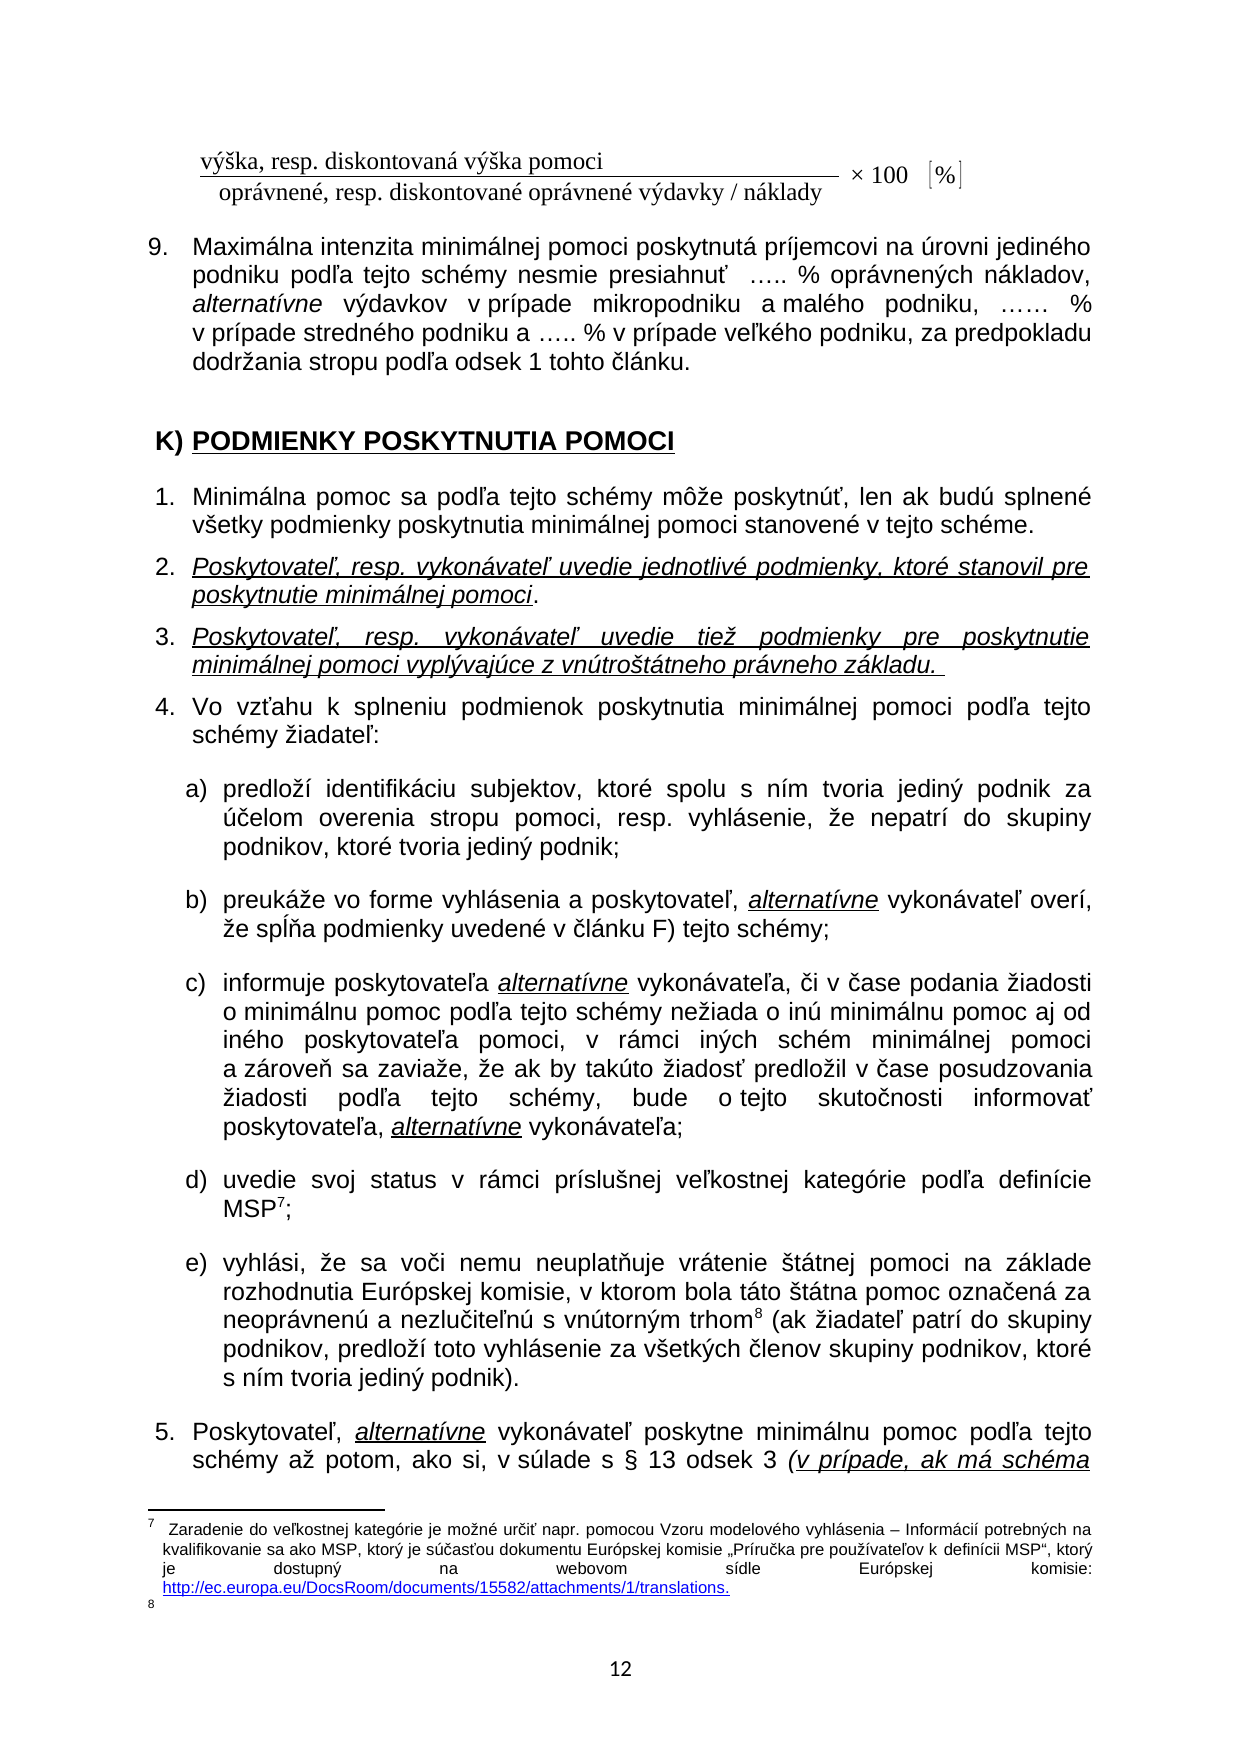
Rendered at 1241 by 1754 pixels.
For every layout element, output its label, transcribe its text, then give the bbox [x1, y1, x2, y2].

list informuje poskytovateľa alternatívne vykonávateľa, či v čase podania žiadosti o minimálnu pomoc podľa tejto schémy nežiada o inú minimálnu pomoc aj od iného poskytovateľa pomoci, v rámci iných schém minimálnej pomoci a zároveň sa zaviaže, že ak by takúto žiadosť predložil v čase posudzovania žiadosti podľa tejto schémy, bude o tejto skutočnosti informovať poskytovateľa, alternatívne vykonávateľa; [185, 968, 1093, 1140]
list vyhlási, že sa voči nemu neuplatňuje vrátenie štátnej pomoci na základe rozhodnutia Európskej komisie, v ktorom bola táto štátna pomoc označená za neoprávnenú a nezlučiteľnú s vnútorným trhom (ak žiadateľ patrí do skupiny podnikov, predloží toto vyhlásenie za všetkých členov skupiny podnikov, ktoré s ním tvoria jediný podnik). [185, 1248, 1093, 1392]
list Podmienky poskytnutia pomoci [155, 425, 1093, 457]
list Minimálna pomoc sa podľa tejto schémy môže poskytnúť, len ak budú splnené všetky podmienky poskytnutia minimálnej pomoci stanovené v tejto schéme. [154, 482, 1093, 539]
list Poskytovateľ, resp. vykonávateľ uvedie jednotlivé podmienky, ktoré stanovil pre poskytnutie minimálnej pomoci. [155, 552, 1093, 609]
list Maximálna intenzita minimálnej pomoci poskytnutá príjemcovi na úrovni jediného podniku podľa tejto schémy nesmie presiahnuť ….. % oprávnených nákladov, alternatívne výdavkov v prípade mikropodniku a malého podniku, …… % v prípade stredného podniku a ….. % v prípade veľkého podniku, za predpokladu dodržania stropu podľa odsek 1 tohto článku. [148, 232, 1093, 375]
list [154, 1417, 1093, 1474]
list preukáže vo forme vyhlásenia a poskytovateľ, alternatívne vykonávateľ overí, že spĺňa podmienky uvedené v článku F) tejto schémy; [185, 885, 1093, 943]
list Vo vzťahu k splneniu podmienok poskytnutia minimálnej pomoci podľa tejto schémy žiadateľ: [155, 692, 1093, 749]
list uvedie svoj status v rámci príslušnej veľkostnej kategórie podľa definície MSP; [185, 1165, 1093, 1223]
list predloží identifikáciu subjektov, ktoré spolu s ním tvoria jediný podnik za účelom overenia stropu pomoci, resp. vyhlásenie, že nepatrí do skupiny podnikov, ktoré tvoria jediný podnik; [185, 774, 1093, 860]
list Poskytovateľ, resp. vykonávateľ uvedie tiež podmienky pre poskytnutie minimálnej pomoci vyplývajúce z vnútroštátneho právneho základu. [155, 622, 1093, 679]
